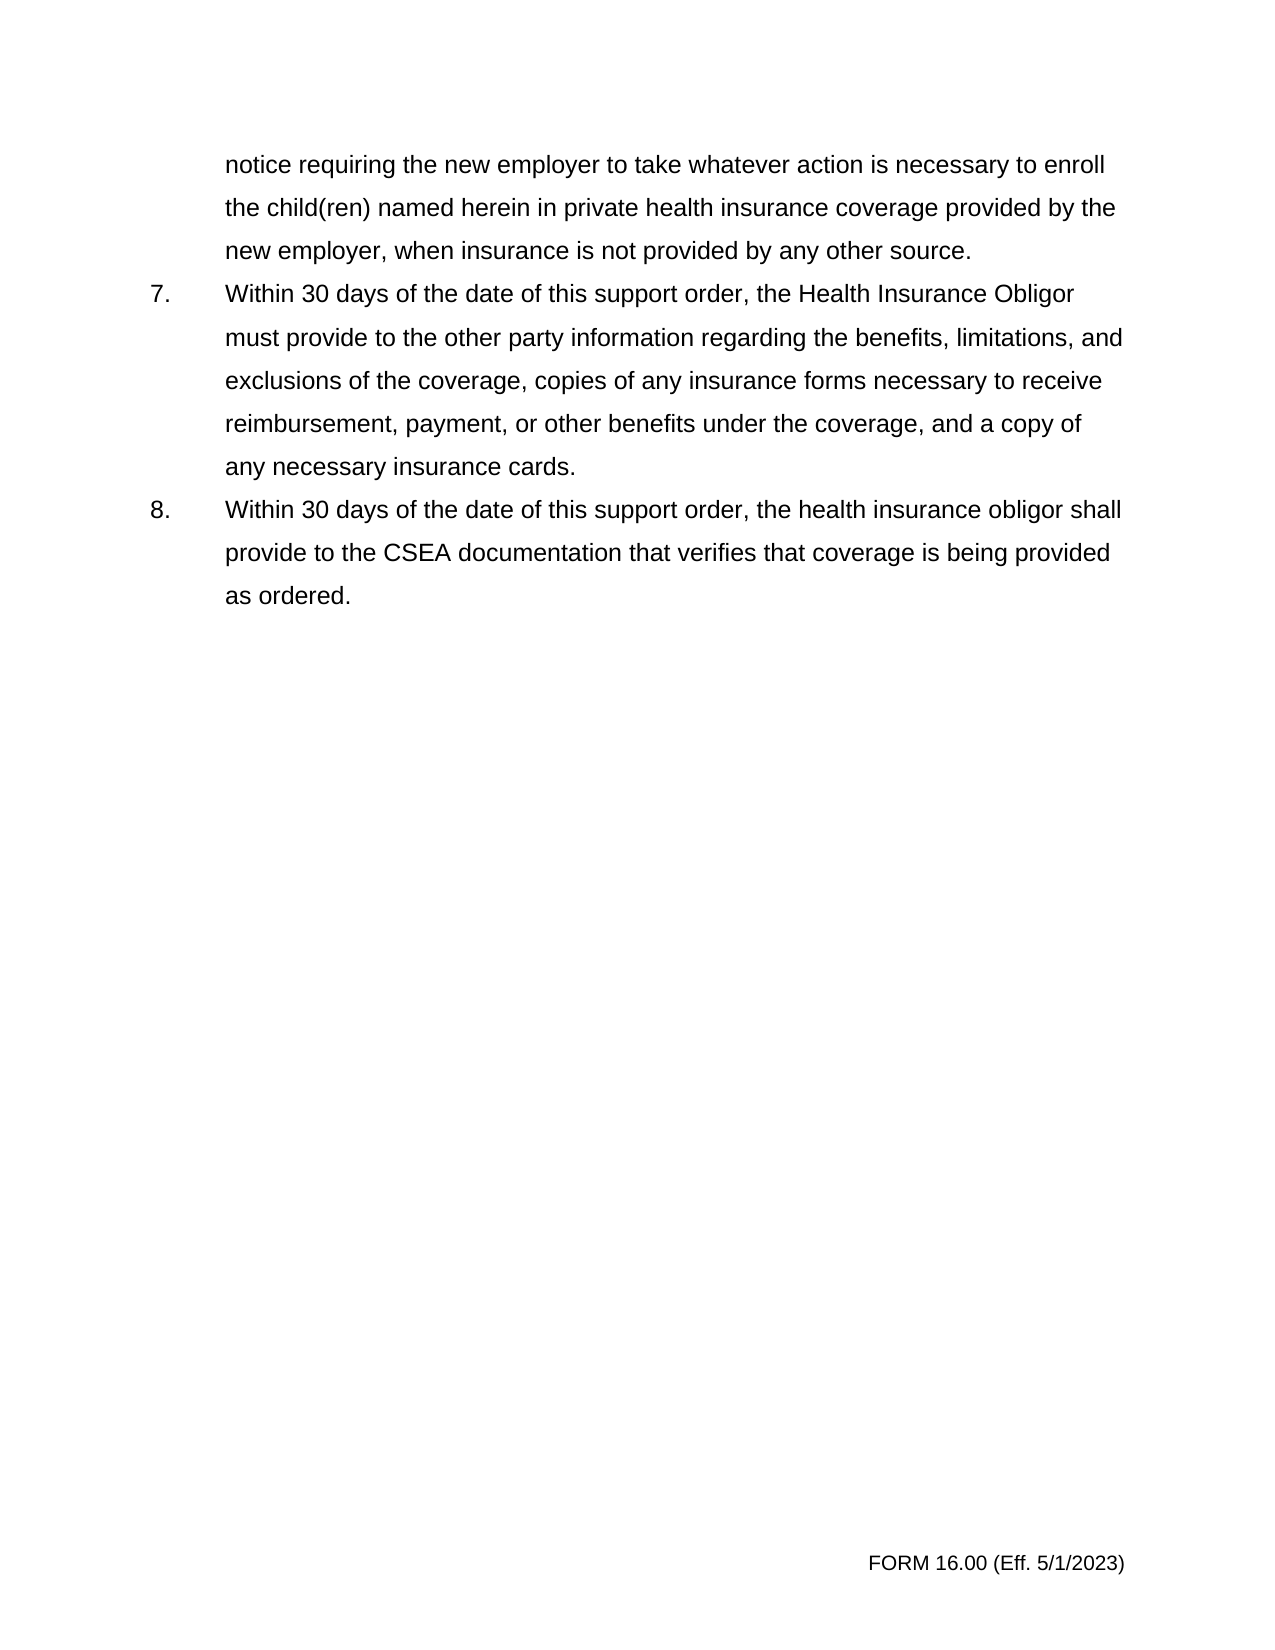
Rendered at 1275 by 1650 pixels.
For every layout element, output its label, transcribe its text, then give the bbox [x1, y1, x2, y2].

text 8. Within 30 days of the date of this support order, the health insurance obligor shall provide to the CSEA documentation that verifies that coverage is being provided as ordered. [150, 495, 1125, 610]
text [150, 150, 1125, 265]
text 7. Within 30 days of the date of this support order, the Health Insurance Obligor must provide to the other party information regarding the benefits, limitations, and exclusions of the coverage, copies of any insurance forms necessary to receive reimbursement, payment, or other benefits under the coverage, and a copy of any necessary insurance cards. [150, 279, 1125, 481]
